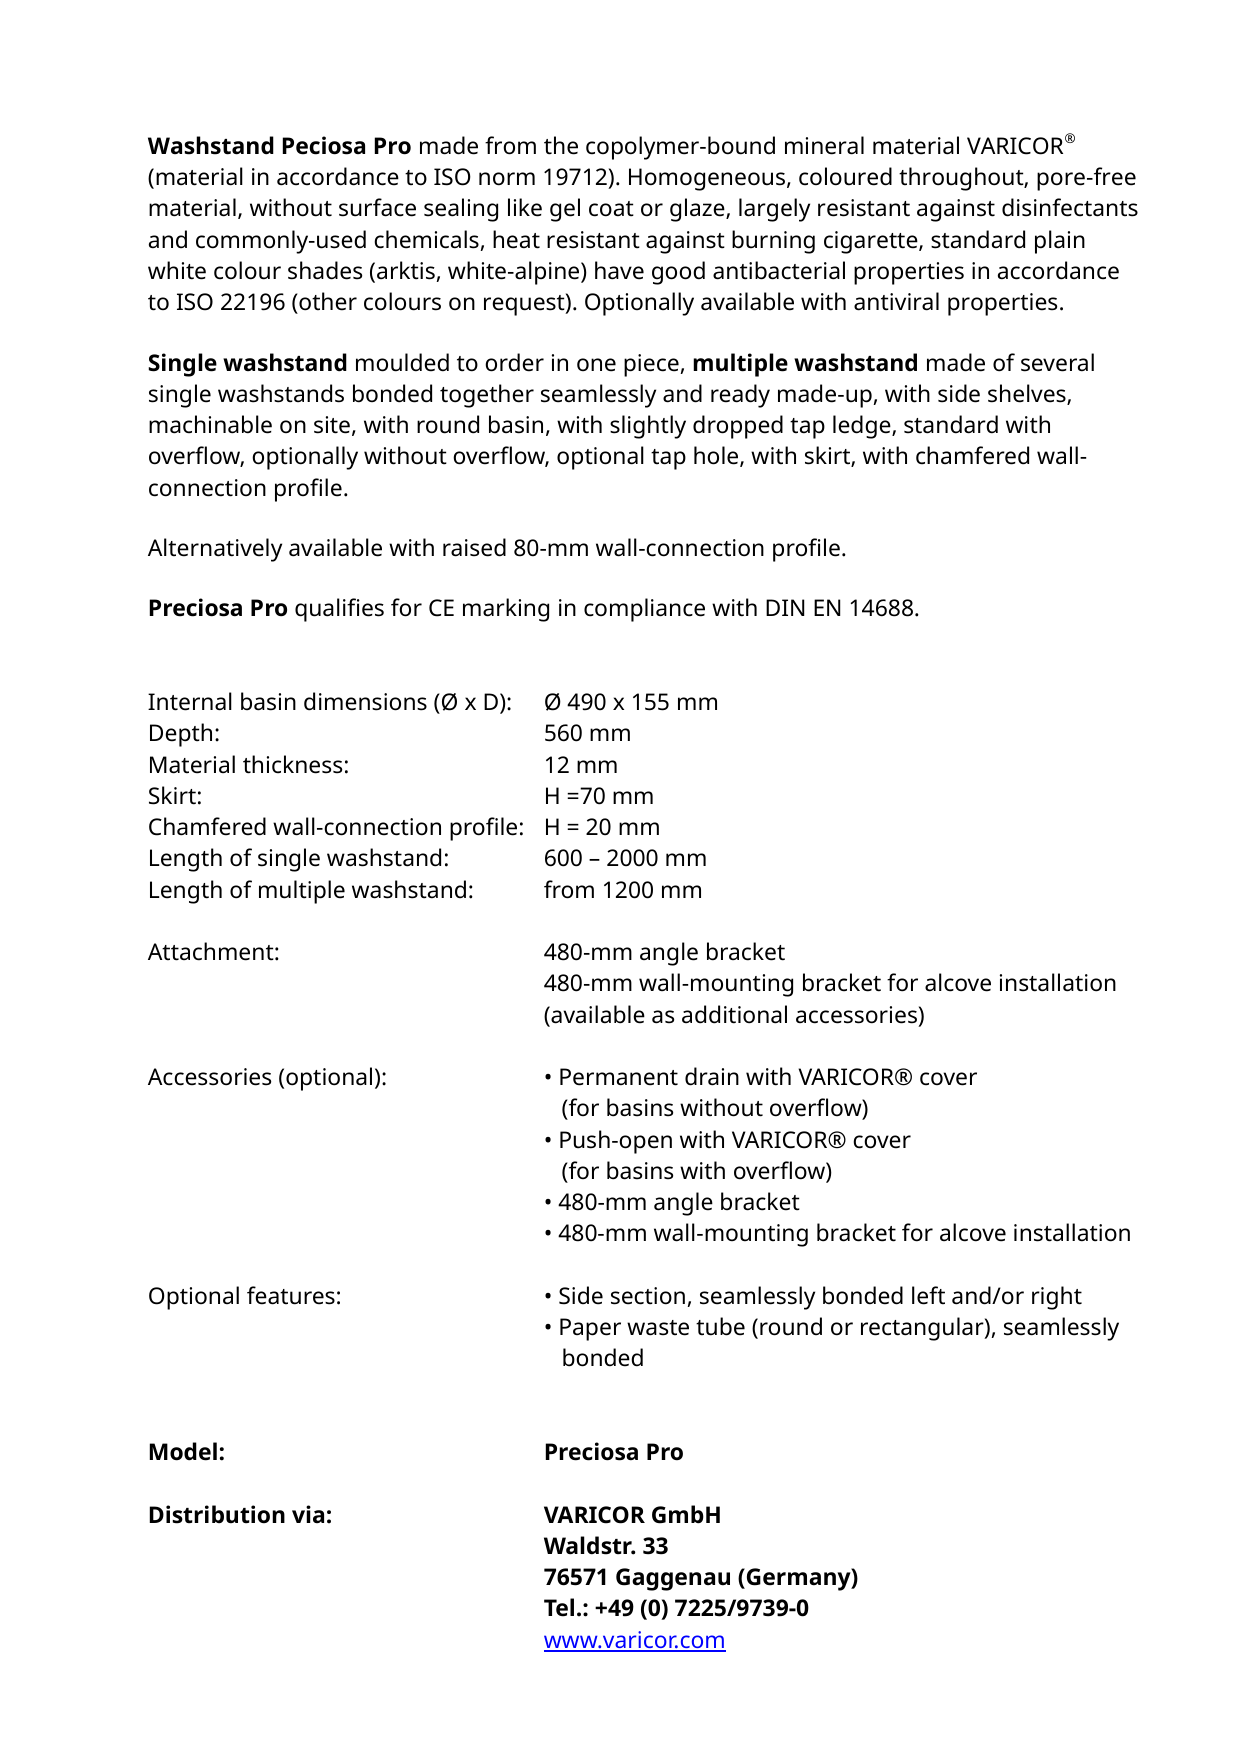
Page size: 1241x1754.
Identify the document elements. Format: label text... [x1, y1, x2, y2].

text • 480-mm angle bracket [148, 1186, 1140, 1217]
text Material thickness: 12 mm [148, 749, 1140, 780]
text Alternatively available with raised 80-mm wall-connection profile. [148, 532, 1140, 563]
text 480-mm wall-mounting bracket for alcove installation [516, 967, 1140, 999]
text Accessories (optional): • Permanent drain with VARICOR® cover [148, 1061, 1140, 1092]
text Model: Preciosa Pro [148, 1436, 1140, 1467]
text Waldstr. 33 [148, 1530, 1140, 1561]
text www.varicor.com [148, 1624, 1140, 1655]
text Length of single washstand: 600 – 2000 mm [148, 842, 1140, 874]
text • Push-open with VARICOR® cover [148, 1124, 1140, 1155]
text Attachment: 480-mm angle bracket [148, 936, 1140, 967]
subtitle Washstand Peciosa Pro made from the copolymer-bound mineral material VARICOR® (material in accordance to ISO norm 19712). Homogeneous, coloured throughout, pore-free material, without surface sealing like gel coat or glaze, largely resistant against disinfectants and commonly-used chemicals, heat resistant against burning cigarette, standard plain white colour shades (arktis, white-alpine) have good antibacterial properties in accordance to ISO 22196 (other colours on request). Optionally available with antiviral properties. [148, 130, 1140, 317]
text Distribution via: VARICOR GmbH [148, 1499, 1140, 1530]
text Skirt: H =70 mm [148, 780, 1140, 811]
text (for basins without overflow) [148, 1092, 1140, 1124]
text bonded [148, 1342, 1140, 1374]
text Internal basin dimensions (Ø x D): Ø 490 x 155 mm [148, 686, 1140, 717]
text 76571 Gaggenau (Germany) [148, 1561, 1140, 1592]
text Length of multiple washstand: from 1200 mm [148, 874, 1140, 905]
text • Paper waste tube (round or rectangular), seamlessly [148, 1311, 1140, 1342]
text • 480-mm wall-mounting bracket for alcove installation [516, 1217, 1140, 1249]
text Chamfered wall-connection profile: H = 20 mm [148, 811, 1140, 842]
text (available as additional accessories) [516, 999, 1140, 1030]
text Depth: 560 mm [148, 717, 1140, 749]
text Tel.: +49 (0) 7225/9739-0 [148, 1592, 1140, 1624]
text Preciosa Pro qualifies for CE marking in compliance with DIN EN 14688. [148, 592, 1140, 624]
text Single washstand moulded to order in one piece, multiple washstand made of several single washstands bonded together seamlessly and ready made-up, with side shelves, machinable on site, with round basin, with slightly dropped tap ledge, standard with overflow, optionally without overflow, optional tap hole, with skirt, with chamfered wall-connection profile. [148, 347, 1140, 503]
text Optional features: • Side section, seamlessly bonded left and/or right [148, 1280, 1140, 1311]
text (for basins with overflow) [148, 1155, 1140, 1186]
